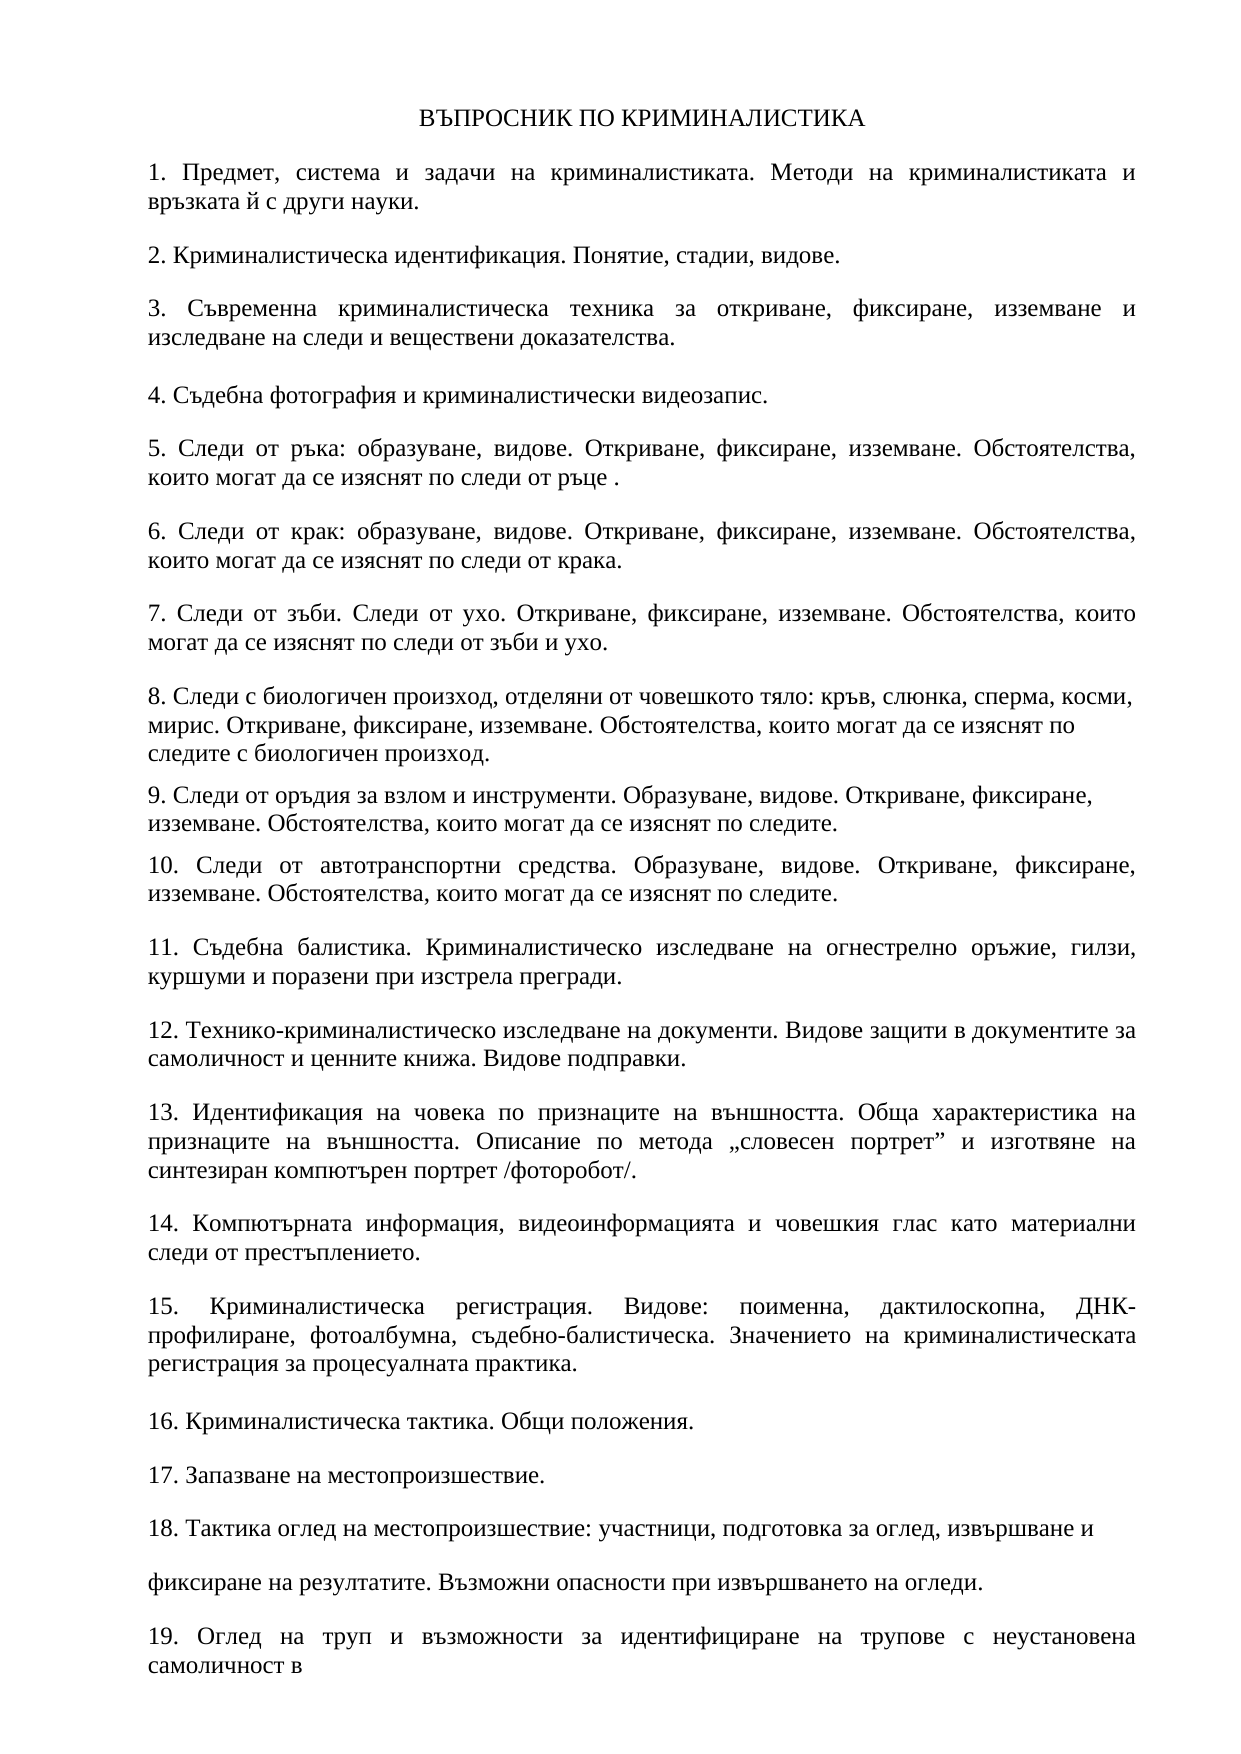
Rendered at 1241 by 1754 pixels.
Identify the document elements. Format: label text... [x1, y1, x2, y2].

text 14. Компютърната информация, видеоинформацията и човешкия глас като материални следи от престъплението. [148, 1208, 1137, 1266]
text 9. Следи от оръдия за взлом и инструменти. Образуване, видове. Откриване, фиксиране, [148, 780, 1137, 808]
text 15. Криминалистическа регистрация. Видове: поименна, дактилоскопна, ДНК-профилиране, фотоалбумна, съдебно-балистическа. Значението на криминалистическата регистрация за процесуалната практика. [148, 1291, 1137, 1377]
text 17. Запазване на местопроизшествие. [148, 1460, 1137, 1488]
text 1. Предмет, система и задачи на криминалистиката. Методи на криминалистиката и връзката й с други науки. [148, 157, 1137, 215]
text 12. Технико-криминалистическо изследване на документи. Видове защити в документите за самоличност и ценните книжа. Видове подправки. [148, 1015, 1137, 1072]
text 7. Следи от зъби. Следи от ухо. Откриване, фиксиране, изземване. Обстоятелства, които могат да се изяснят по следи от зъби и ухо. [148, 598, 1137, 656]
text мирис. Откриване, фиксиране, изземване. Обстоятелства, които могат да се изяснят по [148, 710, 1137, 738]
text 2. Криминалистическа идентификация. Понятие, стадии, видове. [148, 240, 1137, 268]
text 8. Следи с биологичен произход, отделяни от човешкото тяло: кръв, слюнка, сперма, косми, [148, 681, 1137, 710]
text 18. Тактика оглед на местопроизшествие: участници, подготовка за оглед, извършване и [148, 1513, 1137, 1542]
text 3. Съвременна криминалистическа техника за откриване, фиксиране, изземване и изследване на следи и веществени доказателства. [148, 293, 1137, 351]
text 19. Оглед на труп и възможности за идентифициране на трупове с неустановена самоличност в [148, 1621, 1137, 1678]
text 5. Следи от ръка: образуване, видове. Откриване, фиксиране, изземване. Обстоятелства, които могат да се изяснят по следи от ръце . [148, 433, 1137, 491]
text 13. Идентификация на човека по признаците на външността. Обща характеристика на признаците на външността. Описание по метода „словесен портрет” и изготвяне на синтезиран компютърен портрет /фоторобот/. [148, 1097, 1137, 1183]
text следите с биологичен произход. [148, 738, 1137, 767]
text фиксиране на резултатите. Възможни опасности при извършването на огледи. [148, 1567, 1137, 1596]
text 6. Следи от крак: образуване, видове. Откриване, фиксиране, изземване. Обстоятелства, които могат да се изяснят по следи от крака. [148, 516, 1137, 573]
text 4. Съдебна фотография и криминалистически видеозапис. [148, 380, 1137, 408]
text 10. Следи от автотранспортни средства. Образуване, видове. Откриване, фиксиране, изземване. Обстоятелства, които могат да се изяснят по следите. [148, 850, 1137, 907]
text 11. Съдебна балистика. Криминалистическо изследване на огнестрелно оръжие, гилзи, куршуми и поразени при изстрела прегради. [148, 932, 1137, 990]
text 16. Криминалистическа тактика. Общи положения. [148, 1406, 1137, 1435]
text изземване. Обстоятелства, които могат да се изяснят по следите. [148, 808, 1137, 837]
text ВЪПРОСНИК ПО КРИМИНАЛИСТИКА [148, 103, 1137, 132]
